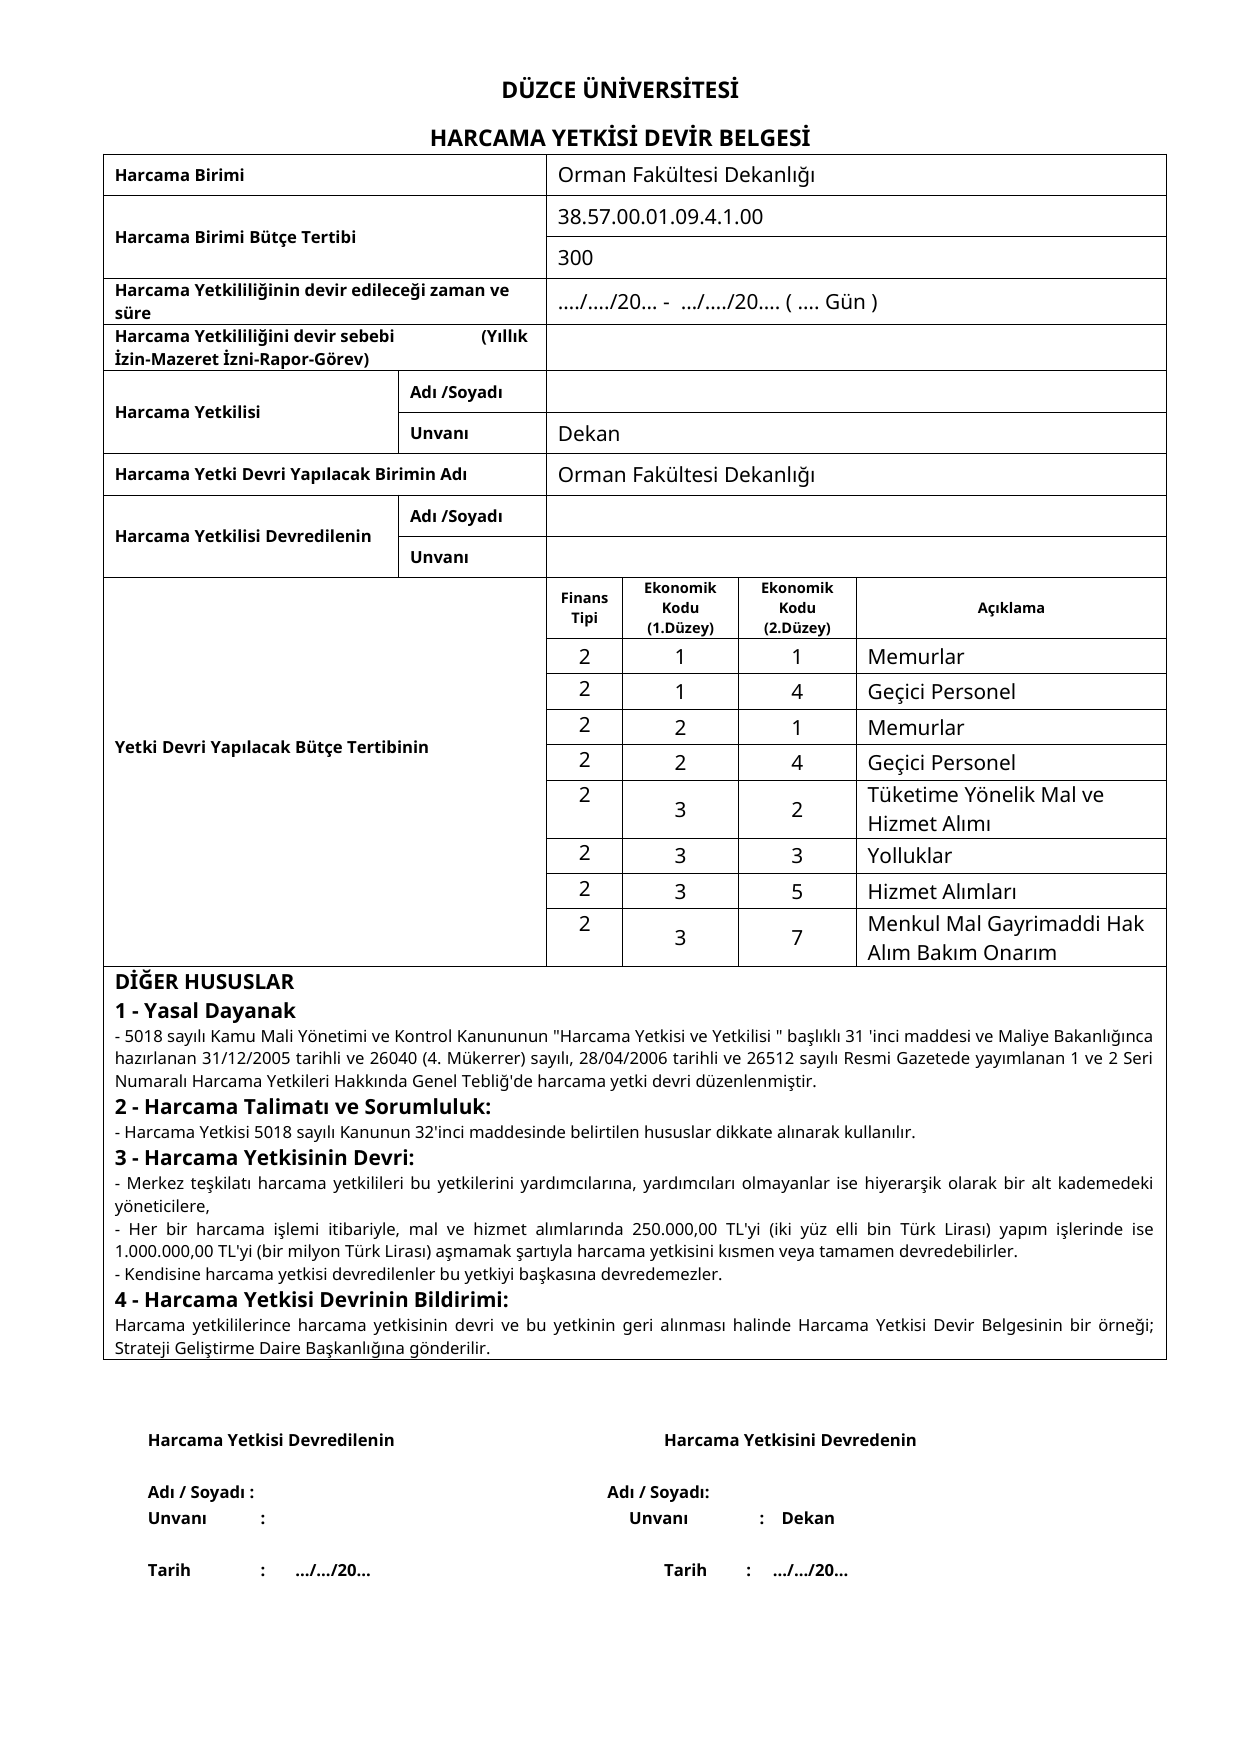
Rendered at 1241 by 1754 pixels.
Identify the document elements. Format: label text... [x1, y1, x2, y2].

table_header Orman Fakültesi Dekanlığı [547, 155, 1166, 195]
table_cell 3 [623, 874, 738, 908]
table_cell 2 [623, 710, 738, 744]
table_cell 1 [623, 639, 738, 673]
table_cell [547, 496, 1166, 536]
table_cell Ekonomik Kodu (1.Düzey) [623, 578, 738, 638]
text Harcama Yetkisi Devredilenin Harcama Yetkisini Devredenin [148, 1428, 1093, 1451]
table_cell [547, 371, 1166, 412]
text Unvanı : Unvanı : Dekan [148, 1507, 1093, 1529]
table_cell Yetki Devri Yapılacak Bütçe Tertibinin [104, 578, 546, 966]
table_cell 1 [739, 710, 856, 744]
table_cell Açıklama [857, 578, 1166, 638]
table_cell Adı /Soyadı [399, 496, 546, 536]
table_cell 2 [547, 674, 622, 709]
table_cell 2 [547, 909, 622, 966]
table_cell 2 [547, 839, 622, 873]
table_cell Harcama Yetkililiğinin devir edileceği zaman ve süre [104, 279, 546, 324]
table_cell 2 [547, 710, 622, 744]
table_cell 2 [739, 781, 856, 837]
table_cell 3 [623, 839, 738, 873]
text Tarih : …/…/20… Tarih : …/…/20… [148, 1559, 1093, 1581]
table_cell 38.57.00.01.09.4.1.00 [547, 196, 1166, 236]
text Adı / Soyadı : Adı / Soyadı: [148, 1481, 1093, 1503]
table_cell 2 [547, 745, 622, 779]
table_cell Adı /Soyadı [399, 371, 546, 412]
table_cell 7 [739, 909, 856, 966]
table_cell Geçici Personel [857, 674, 1166, 709]
table_cell DİĞER HUSUSLAR 1 - Yasal Dayanak - 5018 sayılı Kamu Mali Yönetimi ve Kontrol Kanununun "Harcama Yetkisi ve Yetkilisi " başlıklı 31 'inci maddesi ve Maliye Bakanlığınca hazırlanan 31/12/2005 tarihli ve 26040 (4. Mükerrer) sayılı, 28/04/2006 tarihli ve 26512 sayılı Resmi Gazetede yayımlanan 1 ve 2 Seri Numaralı Harcama Yetkileri Hakkında Genel Tebliğ'de harcama yetki devri düzenlenmiştir. 2 - Harcama Talimatı ve Sorumluluk: - Harcama Yetkisi 5018 sayılı Kanunun 32'inci maddesinde belirtilen hususlar dikkate alınarak kullanılır. 3 - Harcama Yetkisinin Devri: - Merkez teşkilatı harcama yetkilileri bu yetkilerini yardımcılarına, yardımcıları olmayanlar ise hiyerarşik olarak bir alt kademedeki yöneticilere, - Her bir harcama işlemi itibariyle, mal ve hizmet alımlarında 250.000,00 TL'yi (iki yüz elli bin Türk Lirası) yapım işlerinde ise 1.000.000,00 TL'yi (bir milyon Türk Lirası) aşmamak şartıyla harcama yetkisini kısmen veya tamamen devredebilirler. - Kendisine harcama yetkisi devredilenler bu yetkiyi başkasına devredemezler. 4 - Harcama Yetkisi Devrinin Bildirimi: Harcama yetkililerince harcama yetkisinin devri ve bu yetkinin geri alınması halinde Harcama Yetkisi Devir Belgesinin bir örneği; Strateji Geliştirme Daire Başkanlığına gönderilir. [104, 967, 1166, 1359]
table_cell Harcama Yetkilisi [104, 371, 398, 453]
table_cell Harcama Yetkililiğini devir sebebi (Yıllık İzin-Mazeret İzni-Rapor-Görev) [104, 325, 546, 370]
table_cell Harcama Yetki Devri Yapılacak Birimin Adı [104, 454, 546, 494]
table_cell 2 [623, 745, 738, 779]
table_cell Tüketime Yönelik Mal ve Hizmet Alımı [857, 781, 1166, 837]
table_cell Yolluklar [857, 839, 1166, 873]
table_cell Geçici Personel [857, 745, 1166, 779]
table_cell 3 [739, 839, 856, 873]
table_cell Memurlar [857, 639, 1166, 673]
table_cell Unvanı [399, 413, 546, 453]
table_cell Orman Fakültesi Dekanlığı [547, 454, 1166, 494]
table_cell Memurlar [857, 710, 1166, 744]
table_cell 300 [547, 237, 1166, 277]
table_cell Menkul Mal Gayrimaddi Hak Alım Bakım Onarım [857, 909, 1166, 966]
table_cell Unvanı [399, 537, 546, 577]
table_cell 4 [739, 745, 856, 779]
table_cell [547, 325, 1166, 370]
table_cell Finans Tipi [547, 578, 622, 638]
table_cell 1 [739, 639, 856, 673]
table_cell 2 [547, 639, 622, 673]
table_cell Harcama Birimi Bütçe Tertibi [104, 196, 546, 277]
table_cell 2 [547, 781, 622, 837]
table_cell 1 [623, 674, 738, 709]
table_cell Hizmet Alımları [857, 874, 1166, 908]
table_cell Dekan [547, 413, 1166, 453]
table_header Harcama Birimi [104, 155, 546, 195]
table_cell 3 [623, 781, 738, 837]
table_cell Ekonomik Kodu (2.Düzey) [739, 578, 856, 638]
table_cell [547, 537, 1166, 577]
table_cell 2 [547, 874, 622, 908]
table_cell 5 [739, 874, 856, 908]
table_cell 3 [623, 909, 738, 966]
table_cell 4 [739, 674, 856, 709]
table_cell …./…./20… - …/…./20…. ( …. Gün ) [547, 279, 1166, 324]
table_cell Harcama Yetkilisi Devredilenin [104, 496, 398, 577]
